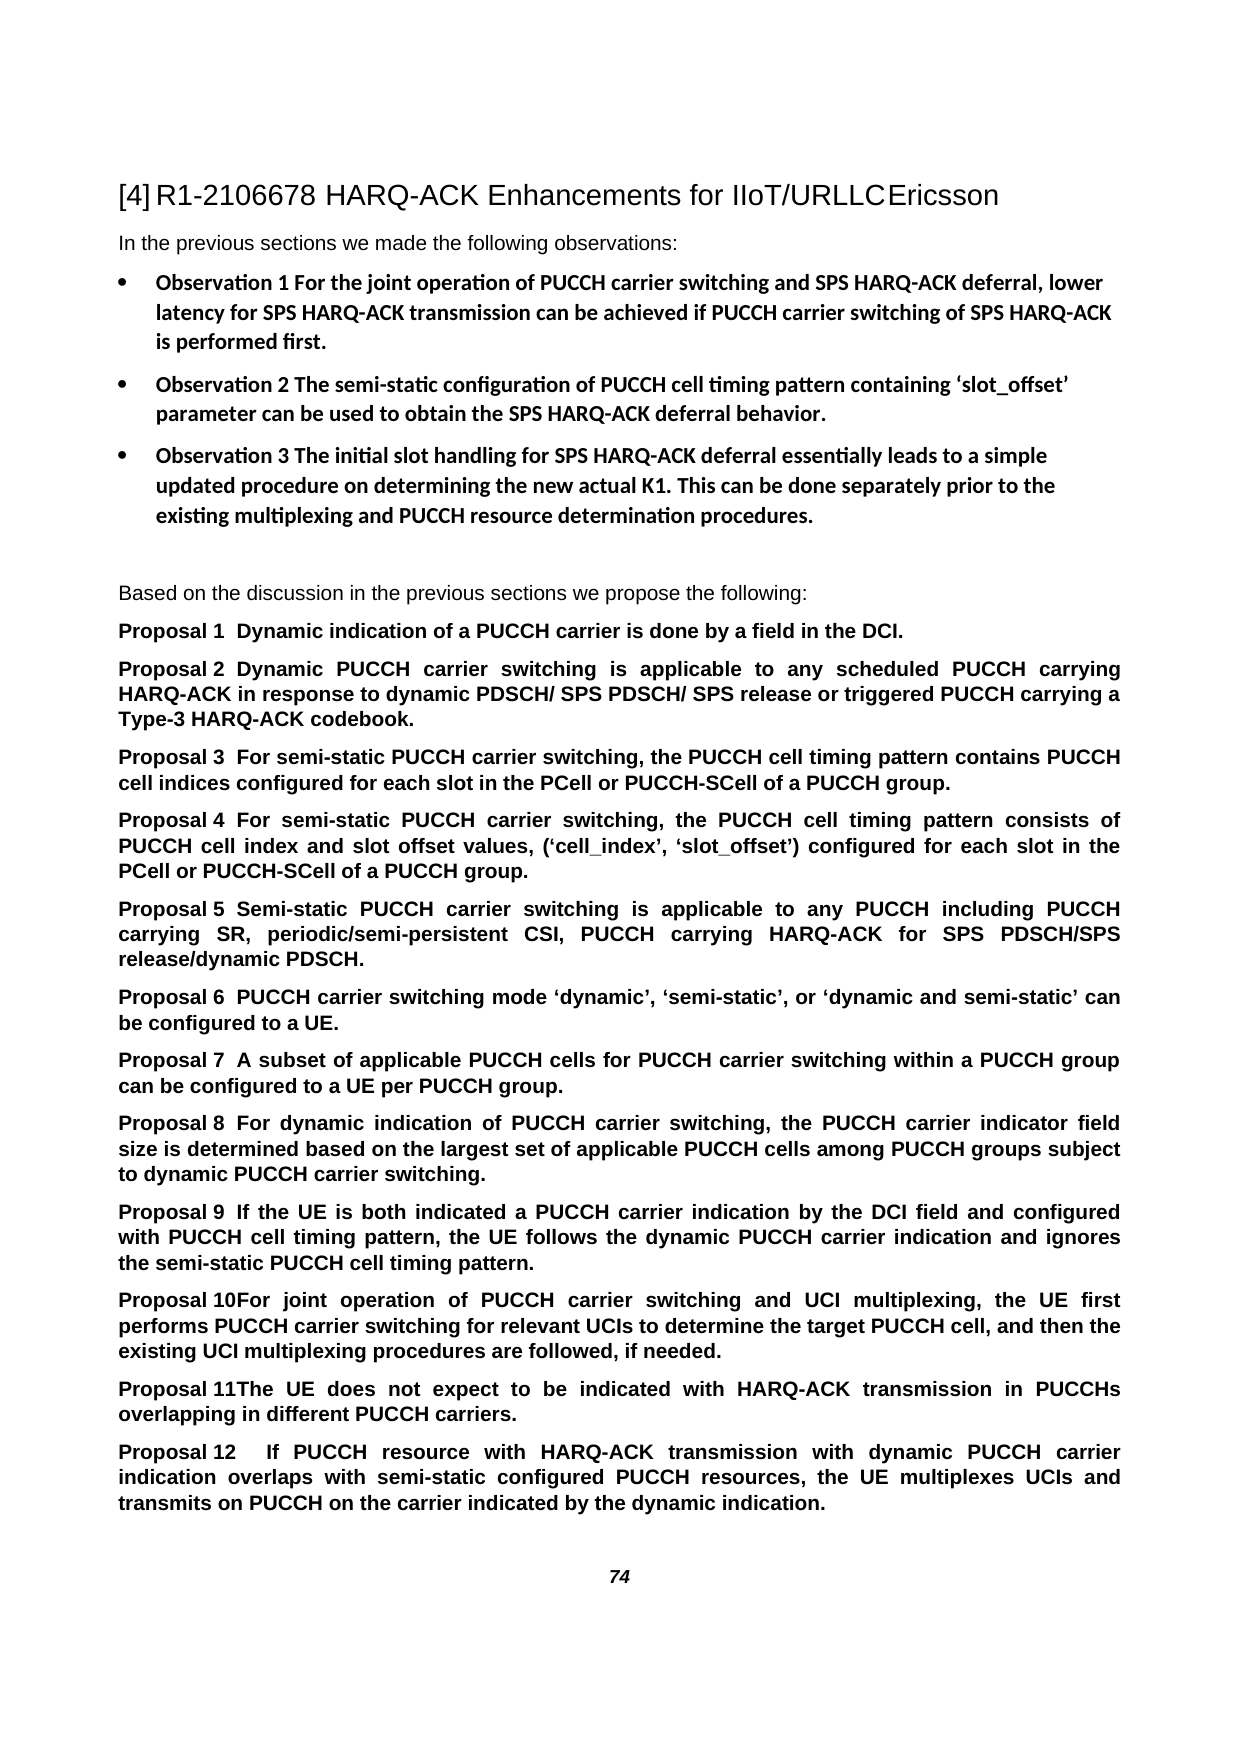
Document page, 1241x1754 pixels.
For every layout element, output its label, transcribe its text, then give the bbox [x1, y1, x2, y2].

text Proposal 9 If the UE is both indicated a PUCCH carrier indication by the DCI field and configured with PUCCH cell timing pattern, the UE follows the dynamic PUCCH carrier indication and ignores the semi-static PUCCH cell timing pattern. [118, 1200, 1122, 1274]
text Proposal 7 A subset of applicable PUCCH cells for PUCCH carrier switching within a PUCCH group can be configured to a UE per PUCCH group. [118, 1048, 1122, 1097]
text Proposal 1 Dynamic indication of a PUCCH carrier is done by a field in the DCI. [118, 619, 1122, 643]
subtitle R1-2106678 HARQ-ACK Enhancements for IIoT/URLLC Ericsson [118, 178, 1122, 212]
text Proposal 10 For joint operation of PUCCH carrier switching and UCI multiplexing, the UE first performs PUCCH carrier switching for relevant UCIs to determine the target PUCCH cell, and then the existing UCI multiplexing procedures are followed, if needed. [118, 1288, 1122, 1363]
list Observation 2 The semi-static configuration of PUCCH cell timing pattern containing ‘slot_offset’ parameter can be used to obtain the SPS HARQ-ACK deferral behavior. [118, 370, 1122, 427]
text Proposal 5 Semi-static PUCCH carrier switching is applicable to any PUCCH including PUCCH carrying SR, periodic/semi-persistent CSI, PUCCH carrying HARQ-ACK for SPS PDSCH/SPS release/dynamic PDSCH. [118, 897, 1122, 971]
list Observation 1 For the joint operation of PUCCH carrier switching and SPS HARQ-ACK deferral, lower latency for SPS HARQ-ACK transmission can be achieved if PUCCH carrier switching of SPS HARQ-ACK is performed first. [118, 268, 1122, 356]
text Proposal 8 For dynamic indication of PUCCH carrier switching, the PUCCH carrier indicator field size is determined based on the largest set of applicable PUCCH cells among PUCCH groups subject to dynamic PUCCH carrier switching. [118, 1111, 1122, 1186]
text Proposal 12 If PUCCH resource with HARQ-ACK transmission with dynamic PUCCH carrier indication overlaps with semi-static configured PUCCH resources, the UE multiplexes UCIs and transmits on PUCCH on the carrier indicated by the dynamic indication. [118, 1440, 1122, 1514]
text Based on the discussion in the previous sections we propose the following: [118, 581, 1122, 605]
list Observation 3 The initial slot handling for SPS HARQ-ACK deferral essentially leads to a simple updated procedure on determining the new actual K1. This can be done separately prior to the existing multiplexing and PUCCH resource determination procedures. [118, 442, 1122, 529]
text In the previous sections we made the following observations: [118, 230, 1122, 254]
text Proposal 11 The UE does not expect to be indicated with HARQ-ACK transmission in PUCCHs overlapping in different PUCCH carriers. [118, 1377, 1122, 1426]
text Proposal 2 Dynamic PUCCH carrier switching is applicable to any scheduled PUCCH carrying HARQ-ACK in response to dynamic PDSCH/ SPS PDSCH/ SPS release or triggered PUCCH carrying a Type-3 HARQ-ACK codebook. [118, 657, 1122, 731]
text Proposal 6 PUCCH carrier switching mode ‘dynamic’, ‘semi-static’, or ‘dynamic and semi-static’ can be configured to a UE. [118, 985, 1122, 1034]
text Proposal 3 For semi-static PUCCH carrier switching, the PUCCH cell timing pattern contains PUCCH cell indices configured for each slot in the PCell or PUCCH-SCell of a PUCCH group. [118, 745, 1122, 794]
text Proposal 4 For semi-static PUCCH carrier switching, the PUCCH cell timing pattern consists of PUCCH cell index and slot offset values, (‘cell_index’, ‘slot_offset’) configured for each slot in the PCell or PUCCH-SCell of a PUCCH group. [118, 808, 1122, 883]
